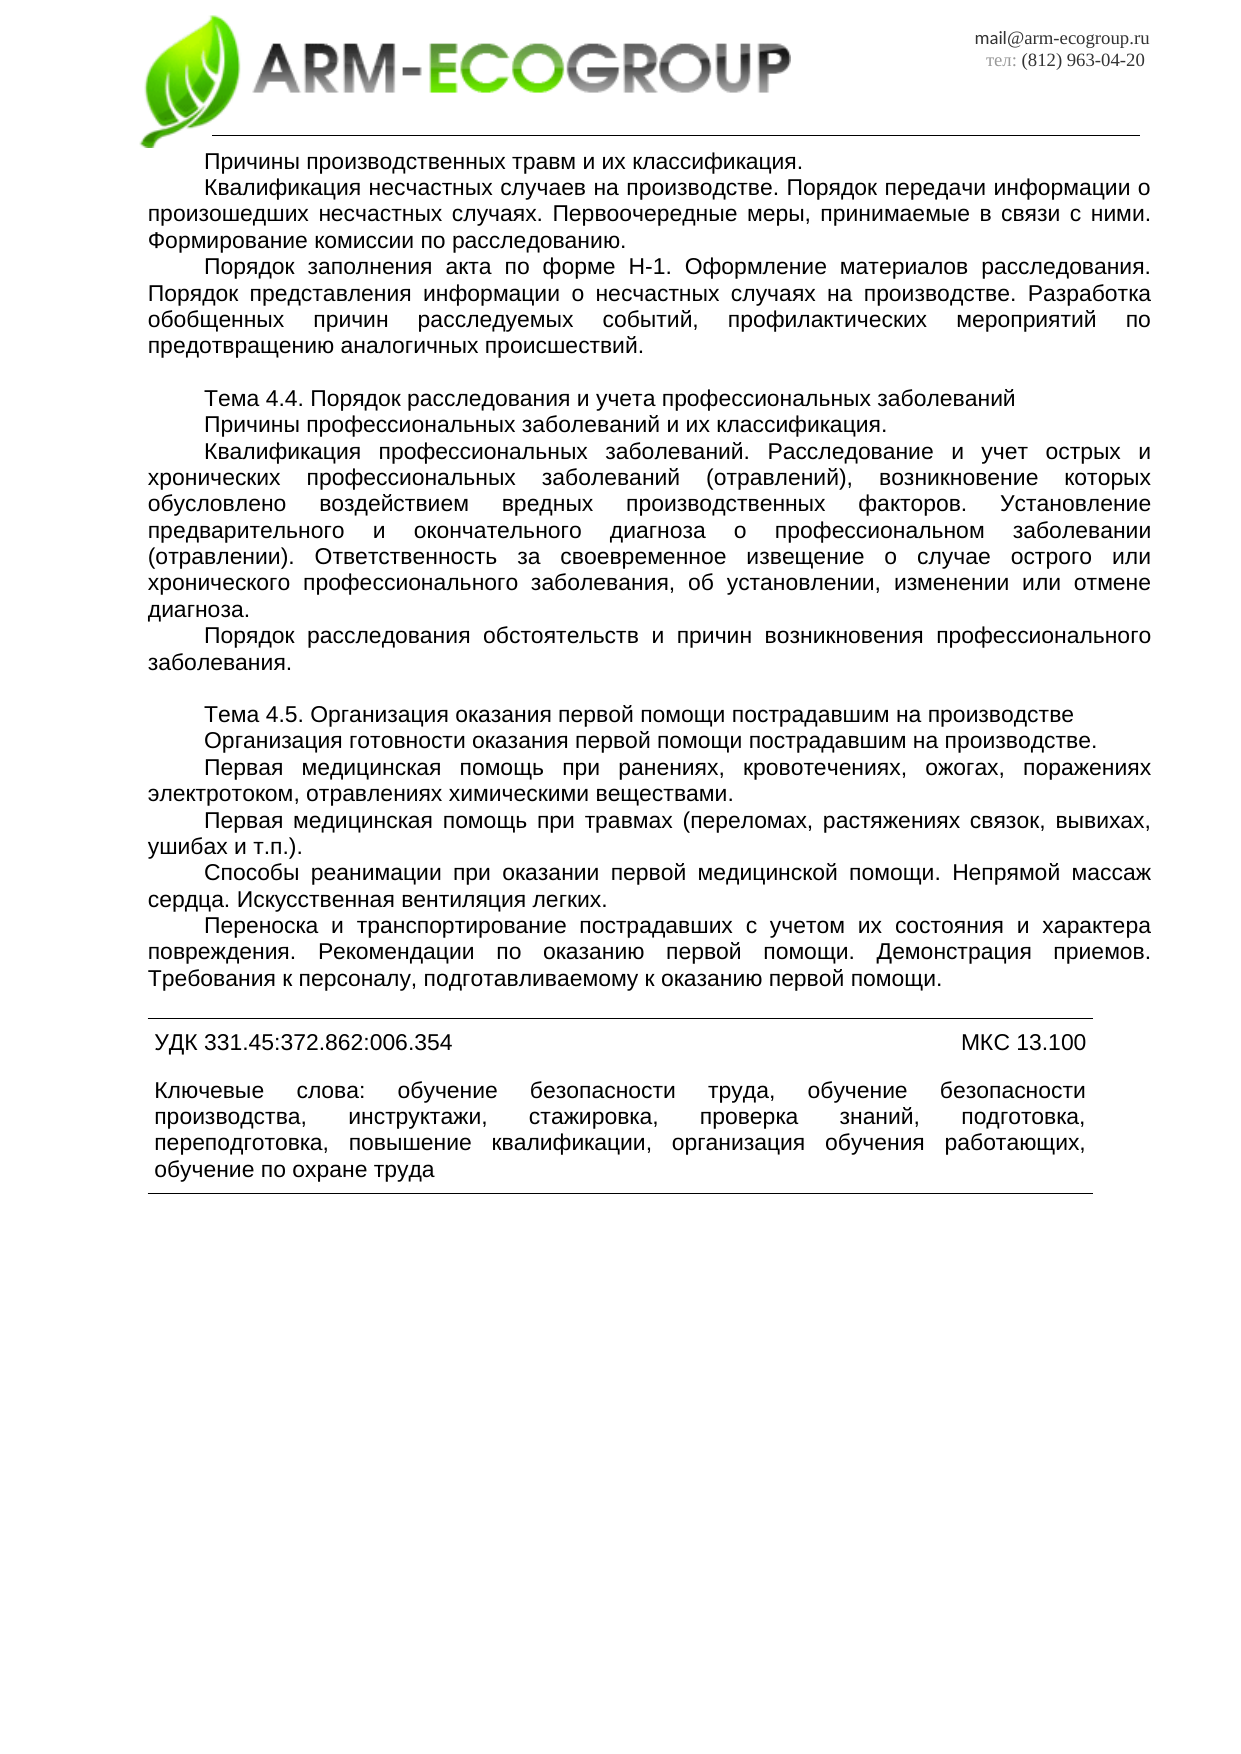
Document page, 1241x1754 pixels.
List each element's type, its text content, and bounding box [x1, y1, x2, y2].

text Квалификация несчастных случаев на производстве. Порядок передачи информации о произошедших несчастных случаях. Первоочередные меры, принимаемые в связи с ними. Формирование комиссии по расследованию. [148, 174, 1152, 253]
picture [137, 11, 791, 148]
text Порядок заполнения акта по форме Н-1. Оформление материалов расследования. Порядок представления информации о несчастных случаях на производстве. Разработка обобщенных причин расследуемых событий, профилактических мероприятий по предотвращению аналогичных происшествий. [148, 253, 1152, 358]
text Переноска и транспортирование пострадавших с учетом их состояния и характера повреждения. Рекомендации по оказанию первой помощи. Демонстрация приемов. Требования к персоналу, подготавливаемому к оказанию первой помощи. [148, 912, 1152, 991]
text Причины профессиональных заболеваний и их классификация. [148, 411, 1152, 438]
text Причины производственных травм и их классификация. [148, 148, 1152, 174]
text Тема 4.5. Организация оказания первой помощи пострадавшим на производстве [148, 701, 1152, 727]
text Тема 4.4. Порядок расследования и учета профессиональных заболеваний [148, 385, 1152, 411]
text Первая медицинская помощь при ранениях, кровотечениях, ожогах, поражениях электротоком, отравлениях химическими веществами. [148, 754, 1152, 807]
table_header МКС 13.100 [630, 1019, 1093, 1066]
text Первая медицинская помощь при травмах (переломах, растяжениях связок, вывихах, ушибах и т.п.). [148, 807, 1152, 859]
table_cell Ключевые слова: обучение безопасности труда, обучение безопасности производства, инструктажи, стажировка, проверка знаний, подготовка, переподготовка, повышение квалификации, организация обучения работающих, обучение по охране труда [148, 1066, 1093, 1193]
text Способы реанимации при оказании первой медицинской помощи. Непрямой массаж сердца. Искусственная вентиляция легких. [148, 859, 1152, 912]
text Квалификация профессиональных заболеваний. Расследование и учет острых и хронических профессиональных заболеваний (отравлений), возникновение которых обусловлено воздействием вредных производственных факторов. Установление предварительного и окончательного диагноза о профессиональном заболевании (отравлении). Ответственность за своевременное извещение о случае острого или хронического профессионального заболевания, об установлении, изменении или отмене диагноза. [148, 438, 1152, 622]
text Порядок расследования обстоятельств и причин возникновения профессионального заболевания. [148, 622, 1152, 675]
table_header УДК 331.45:372.862:006.354 [148, 1019, 630, 1066]
text Организация готовности оказания первой помощи пострадавшим на производстве. [148, 727, 1152, 754]
